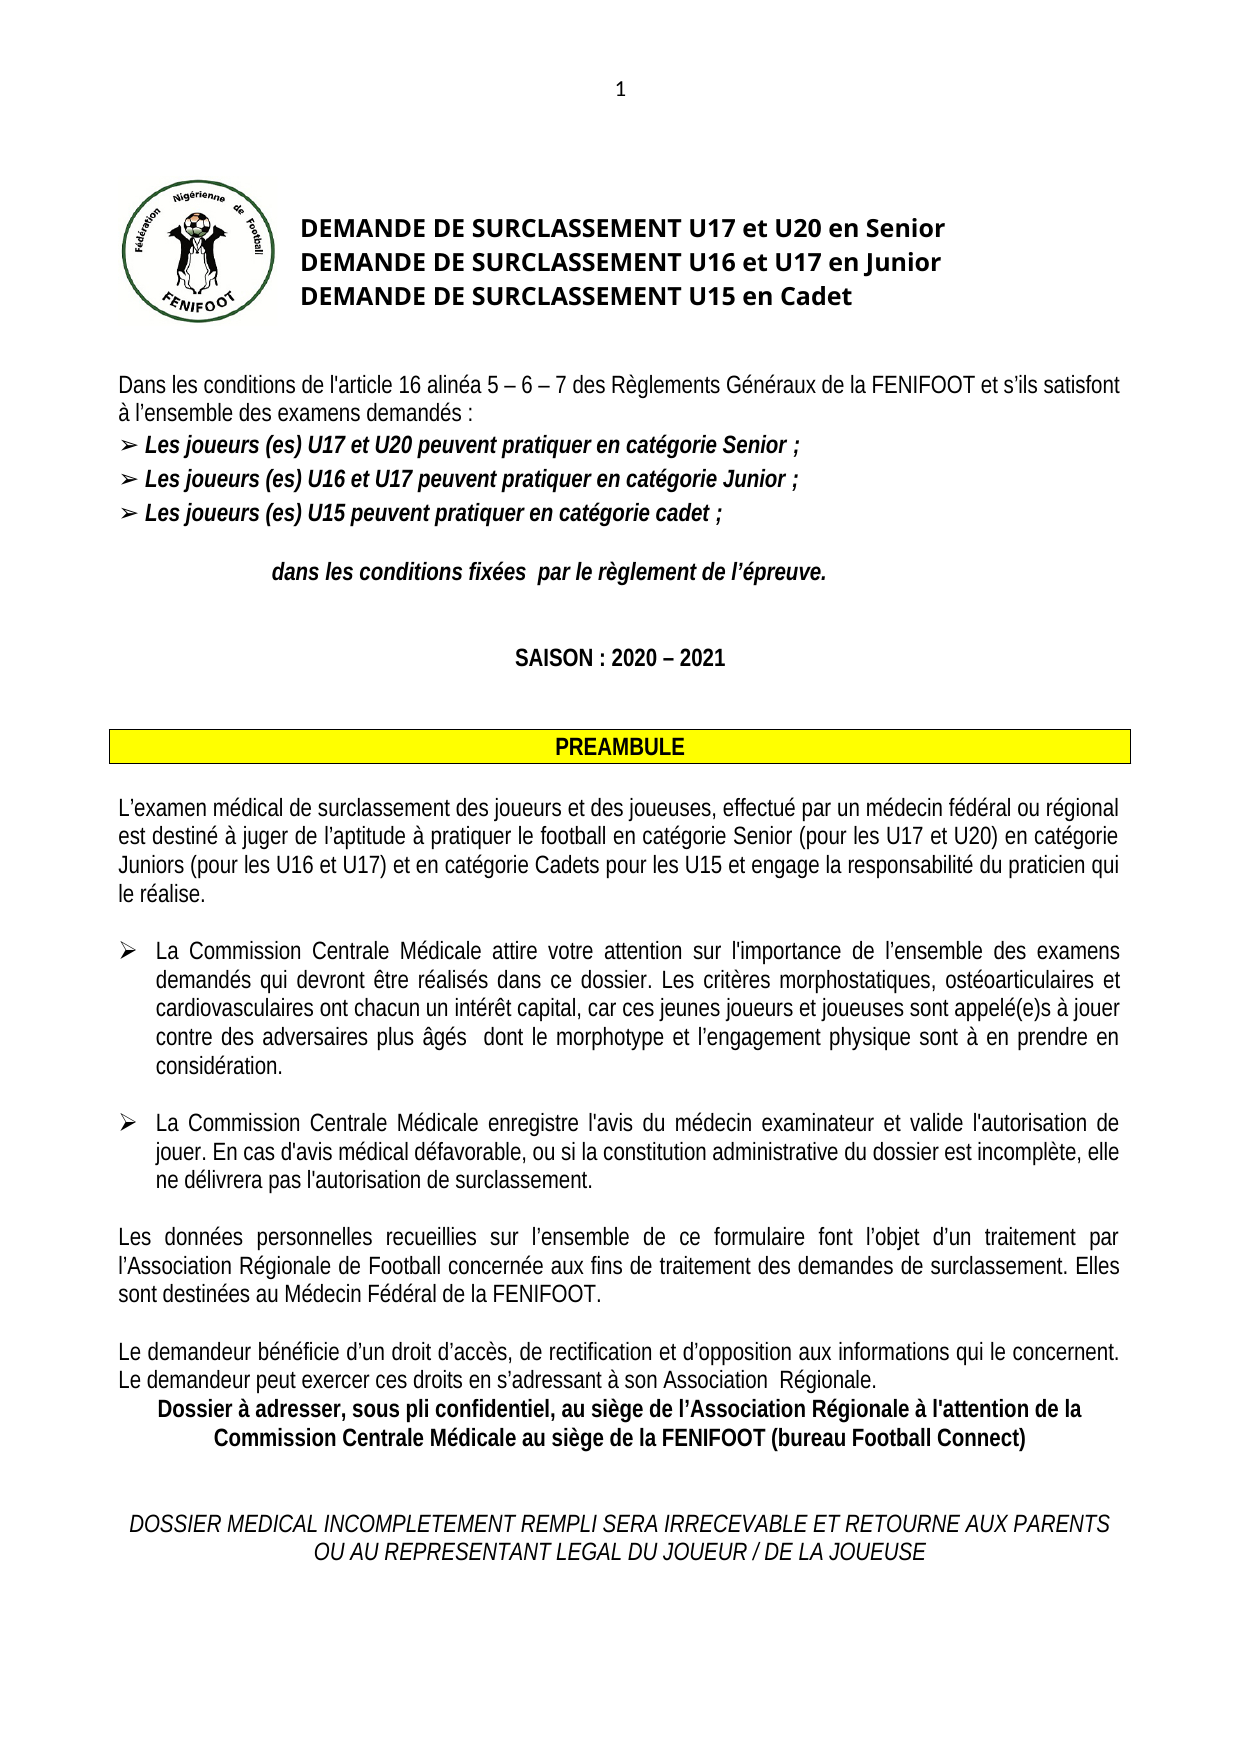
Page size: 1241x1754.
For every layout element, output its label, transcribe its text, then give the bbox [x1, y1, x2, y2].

list La Commission Centrale Médicale enregistre l'avis du médecin examinateur et valide l'autorisation de jouer. En cas d'avis médical défavorable, ou si la constitution administrative du dossier est incomplète, elle ne délivrera pas l'autorisation de surclassement. [118, 1108, 1122, 1194]
text Dossier à adresser, sous pli confidentiel, au siège de l’Association Régionale à l'attention de la Commission Centrale Médicale au siège de la FENIFOOT (bureau Football Connect) [118, 1394, 1122, 1451]
text Dans les conditions de l'article 16 alinéa 5 – 6 – 7 des Règlements Généraux de la FENIFOOT et s’ils satisfont à l’ensemble des examens demandés : [118, 370, 1122, 427]
text dans les conditions fixées par le règlement de l’épreuve. [118, 557, 1122, 586]
text Les données personnelles recueillies sur l’ensemble de ce formulaire font l’objet d’un traitement par l’Association Régionale de Football concernée aux fins de traitement des demandes de surclassement. Elles sont destinées au Médecin Fédéral de la FENIFOOT. [118, 1222, 1122, 1308]
text Le demandeur bénéficie d’un droit d’accès, de rectification et d’opposition aux informations qui le concernent. Le demandeur peut exercer ces droits en s’adressant à son Association Régionale. [118, 1337, 1122, 1394]
text SAISON : 2020 – 2021 [118, 643, 1122, 672]
text L’examen médical de surclassement des joueurs et des joueuses, effectué par un médecin fédéral ou régional est destiné à juger de l’aptitude à pratiquer le football en catégorie Senior (pour les U17 et U20) en catégorie Juniors (pour les U16 et U17) et en catégorie Cadets pour les U15 et engage la responsabilité du praticien qui le réalise. [118, 793, 1122, 907]
text DOSSIER MEDICAL INCOMPLETEMENT REMPLI SERA IRRECEVABLE ET RETOURNE AUX PARENTS OU AU REPRESENTANT LEGAL DU JOUEUR / DE LA JOUEUSE [118, 1508, 1122, 1566]
text ➢ Les joueurs (es) U15 peuvent pratiquer en catégorie cadet ; [118, 495, 1122, 529]
text ➢ Les joueurs (es) U17 et U20 peuvent pratiquer en catégorie Senior ; [118, 427, 1122, 461]
table_header [107, 177, 289, 341]
table_header DEMANDE DE SURCLASSEMENT U17 et U20 en Senior DEMANDE DE SURCLASSEMENT U16 et U17 en Junior DEMANDE DE SURCLASSEMENT U15 en Cadet [289, 177, 1170, 341]
text ➢ Les joueurs (es) U16 et U17 peuvent pratiquer en catégorie Junior ; [118, 461, 1122, 495]
picture [118, 176, 278, 326]
text PREAMBULE [110, 730, 1130, 763]
list La Commission Centrale Médicale attire votre attention sur l'importance de l’ensemble des examens demandés qui devront être réalisés dans ce dossier. Les critères morphostatiques, ostéoarticulaires et cardiovasculaires ont chacun un intérêt capital, car ces jeunes joueurs et joueuses sont appelé(e)s à jouer contre des adversaires plus âgés dont le morphotype et l’engagement physique sont à en prendre en considération. [118, 936, 1122, 1079]
